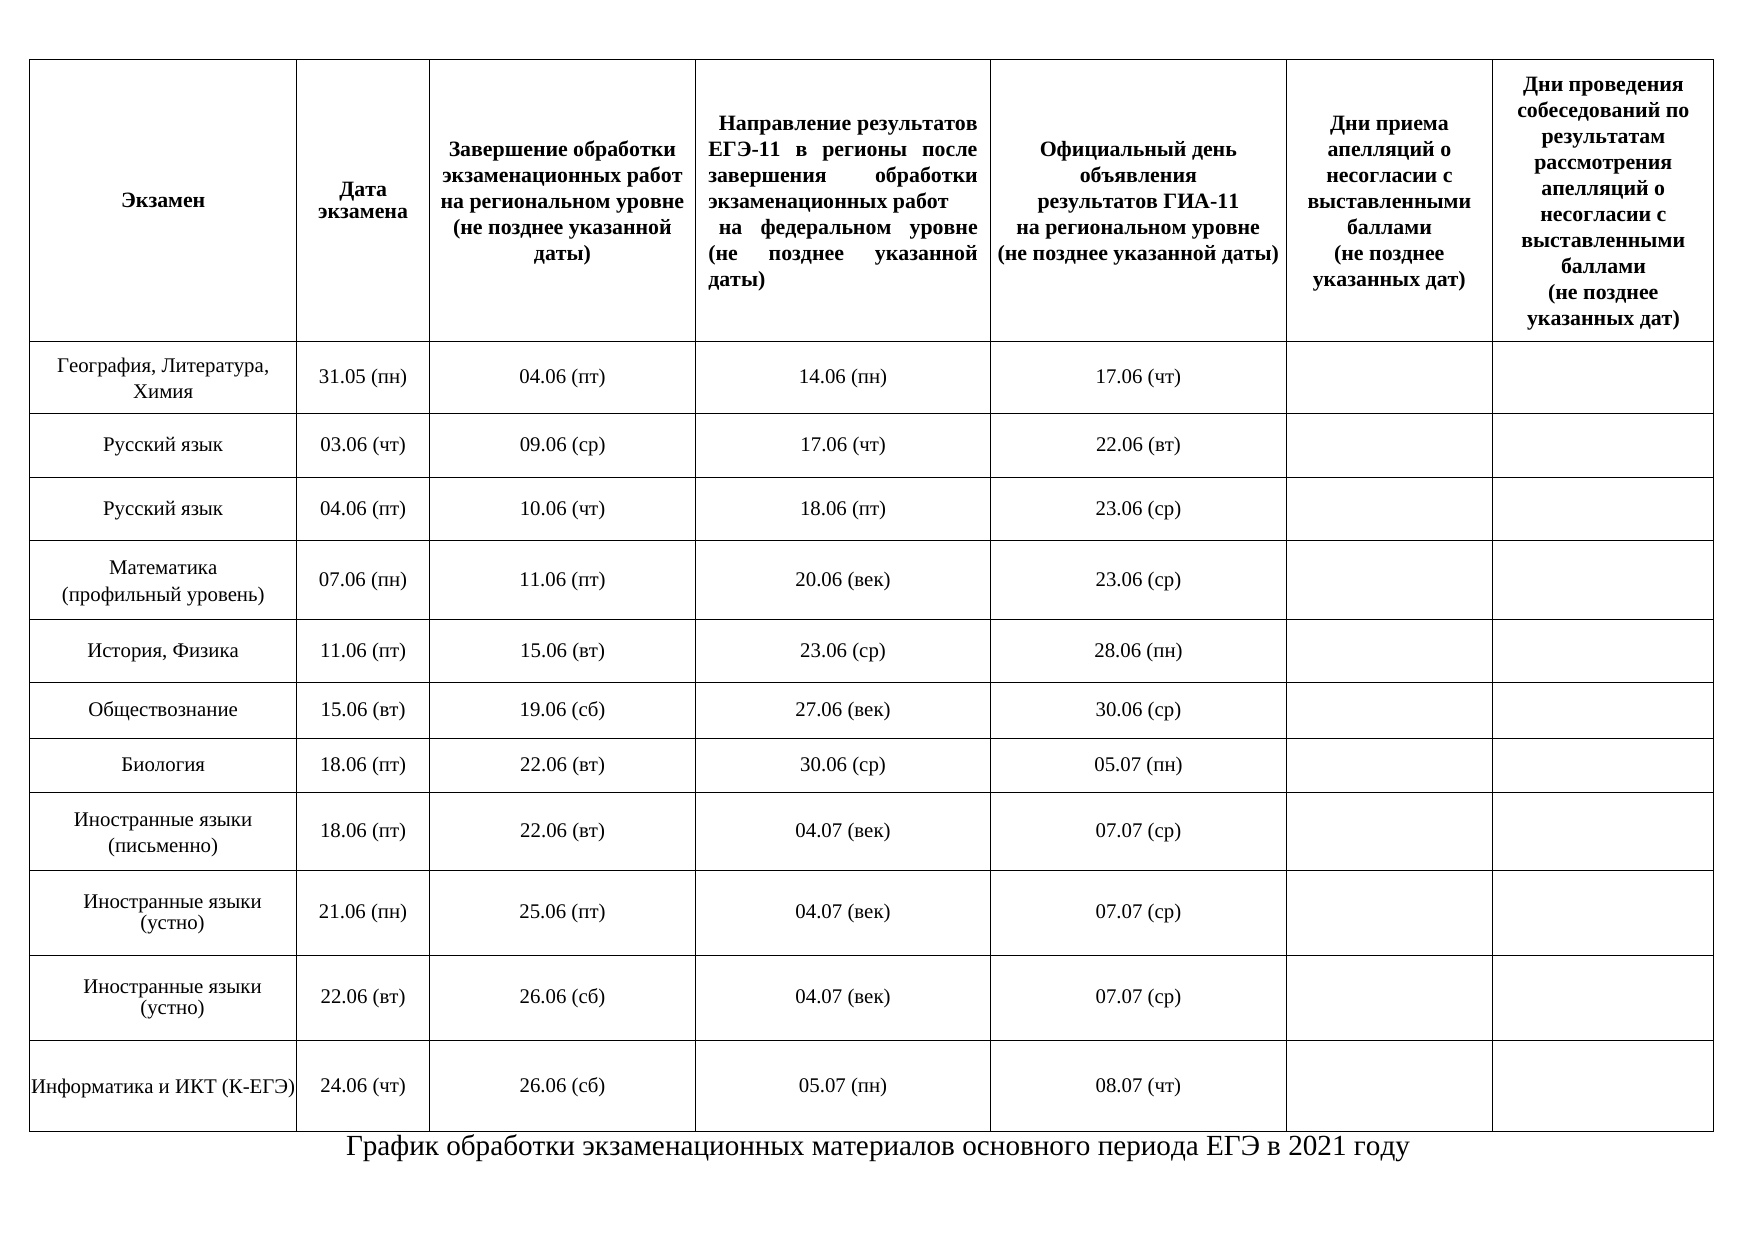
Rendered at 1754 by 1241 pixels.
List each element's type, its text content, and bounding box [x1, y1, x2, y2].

table_cell [1287, 871, 1492, 955]
table_cell 22.06 (вт) [297, 956, 429, 1040]
table_cell 15.06 (вт) [430, 620, 695, 682]
table_cell 09.06 (ср) [430, 414, 695, 477]
table_cell 07.06 (пн) [297, 541, 429, 619]
table_cell [1493, 683, 1713, 738]
table_cell 05.07 (пн) [696, 1041, 990, 1131]
table_cell 18.06 (пт) [297, 739, 429, 792]
table_cell 19.06 (сб) [430, 683, 695, 738]
table_cell 07.07 (ср) [991, 956, 1286, 1040]
table_cell 10.06 (чт) [430, 478, 695, 540]
table_cell 20.06 (век) [696, 541, 990, 619]
table_cell [1493, 871, 1713, 955]
table_cell Иностранные языки (устно) [30, 956, 296, 1040]
table_cell История, Физика [30, 620, 296, 682]
table_cell 17.06 (чт) [991, 342, 1286, 413]
table_cell 14.06 (пн) [696, 342, 990, 413]
table_cell 18.06 (пт) [696, 478, 990, 540]
table_cell Иностранные языки (письменно) [30, 793, 296, 870]
table_cell 04.06 (пт) [297, 478, 429, 540]
table_cell 30.06 (ср) [696, 739, 990, 792]
table_header Дата экзамена [297, 60, 429, 341]
table_cell Информатика и ИКТ (К-ЕГЭ) [30, 1041, 296, 1131]
table_cell 04.07 (век) [696, 793, 990, 870]
table_cell 11.06 (пт) [430, 541, 695, 619]
table_cell [1287, 342, 1492, 413]
table_cell 24.06 (чт) [297, 1041, 429, 1131]
table_cell География, Литература, Химия [30, 342, 296, 413]
table_cell 31.05 (пн) [297, 342, 429, 413]
table_cell [1493, 541, 1713, 619]
table_cell 15.06 (вт) [297, 683, 429, 738]
table_cell [1287, 414, 1492, 477]
table_cell [1493, 620, 1713, 682]
table_header Дни приема апелляций о несогласии с выставленными баллами (не позднее указанных дат) [1287, 60, 1492, 341]
table_cell 07.07 (ср) [991, 871, 1286, 955]
table_cell Биология [30, 739, 296, 792]
table_cell 08.07 (чт) [991, 1041, 1286, 1131]
table_cell 17.06 (чт) [696, 414, 990, 477]
table_cell 03.06 (чт) [297, 414, 429, 477]
table_cell 28.06 (пн) [991, 620, 1286, 682]
table_cell [1493, 1041, 1713, 1131]
table_cell Математика (профильный уровень) [30, 541, 296, 619]
table_cell [1493, 414, 1713, 477]
table_cell [1493, 956, 1713, 1040]
table_cell [1493, 793, 1713, 870]
table_cell [1287, 683, 1492, 738]
table_cell 04.06 (пт) [430, 342, 695, 413]
table_cell 21.06 (пн) [297, 871, 429, 955]
table_cell [1287, 1041, 1492, 1131]
table_cell 26.06 (сб) [430, 956, 695, 1040]
table_cell 23.06 (ср) [991, 541, 1286, 619]
text График обработки экзаменационных материалов основного периода ЕГЭ в 2021 году [32, 1132, 1724, 1161]
table_cell [1493, 739, 1713, 792]
table_cell Иностранные языки (устно) [30, 871, 296, 955]
table_cell Обществознание [30, 683, 296, 738]
table_cell 22.06 (вт) [991, 414, 1286, 477]
table_cell 22.06 (вт) [430, 739, 695, 792]
table_cell 11.06 (пт) [297, 620, 429, 682]
table_cell [1287, 793, 1492, 870]
table_header Экзамен [30, 60, 296, 341]
table_cell 30.06 (ср) [991, 683, 1286, 738]
table_cell [1493, 342, 1713, 413]
table_cell 05.07 (пн) [991, 739, 1286, 792]
table_cell 18.06 (пт) [297, 793, 429, 870]
table_cell [1287, 478, 1492, 540]
table_cell 26.06 (сб) [430, 1041, 695, 1131]
table_cell [1493, 478, 1713, 540]
table_header Дни проведения собеседований по результатам рассмотрения апелляций о несогласии с выставленными баллами (не позднее указанных дат) [1493, 60, 1713, 341]
table_cell 04.07 (век) [696, 871, 990, 955]
table_cell 07.07 (ср) [991, 793, 1286, 870]
table_cell Русский язык [30, 478, 296, 540]
table_cell 22.06 (вт) [430, 793, 695, 870]
table_cell 04.07 (век) [696, 956, 990, 1040]
table_cell 23.06 (ср) [696, 620, 990, 682]
table_header Завершение обработки экзаменационных работ на региональном уровне (не позднее указанной даты) [430, 60, 695, 341]
table_cell [1287, 739, 1492, 792]
table_cell [1287, 620, 1492, 682]
table_cell Русский язык [30, 414, 296, 477]
table_cell 23.06 (ср) [991, 478, 1286, 540]
table_header Направление результатов ЕГЭ-11 в регионы после завершения обработки экзаменационных работ на федеральном уровне (не позднее указанной даты) [696, 60, 990, 341]
table_cell [1287, 541, 1492, 619]
table_header Официальный день объявления результатов ГИА-11 на региональном уровне (не позднее указанной даты) [991, 60, 1286, 341]
table_cell 25.06 (пт) [430, 871, 695, 955]
table_cell 27.06 (век) [696, 683, 990, 738]
table_cell [1287, 956, 1492, 1040]
